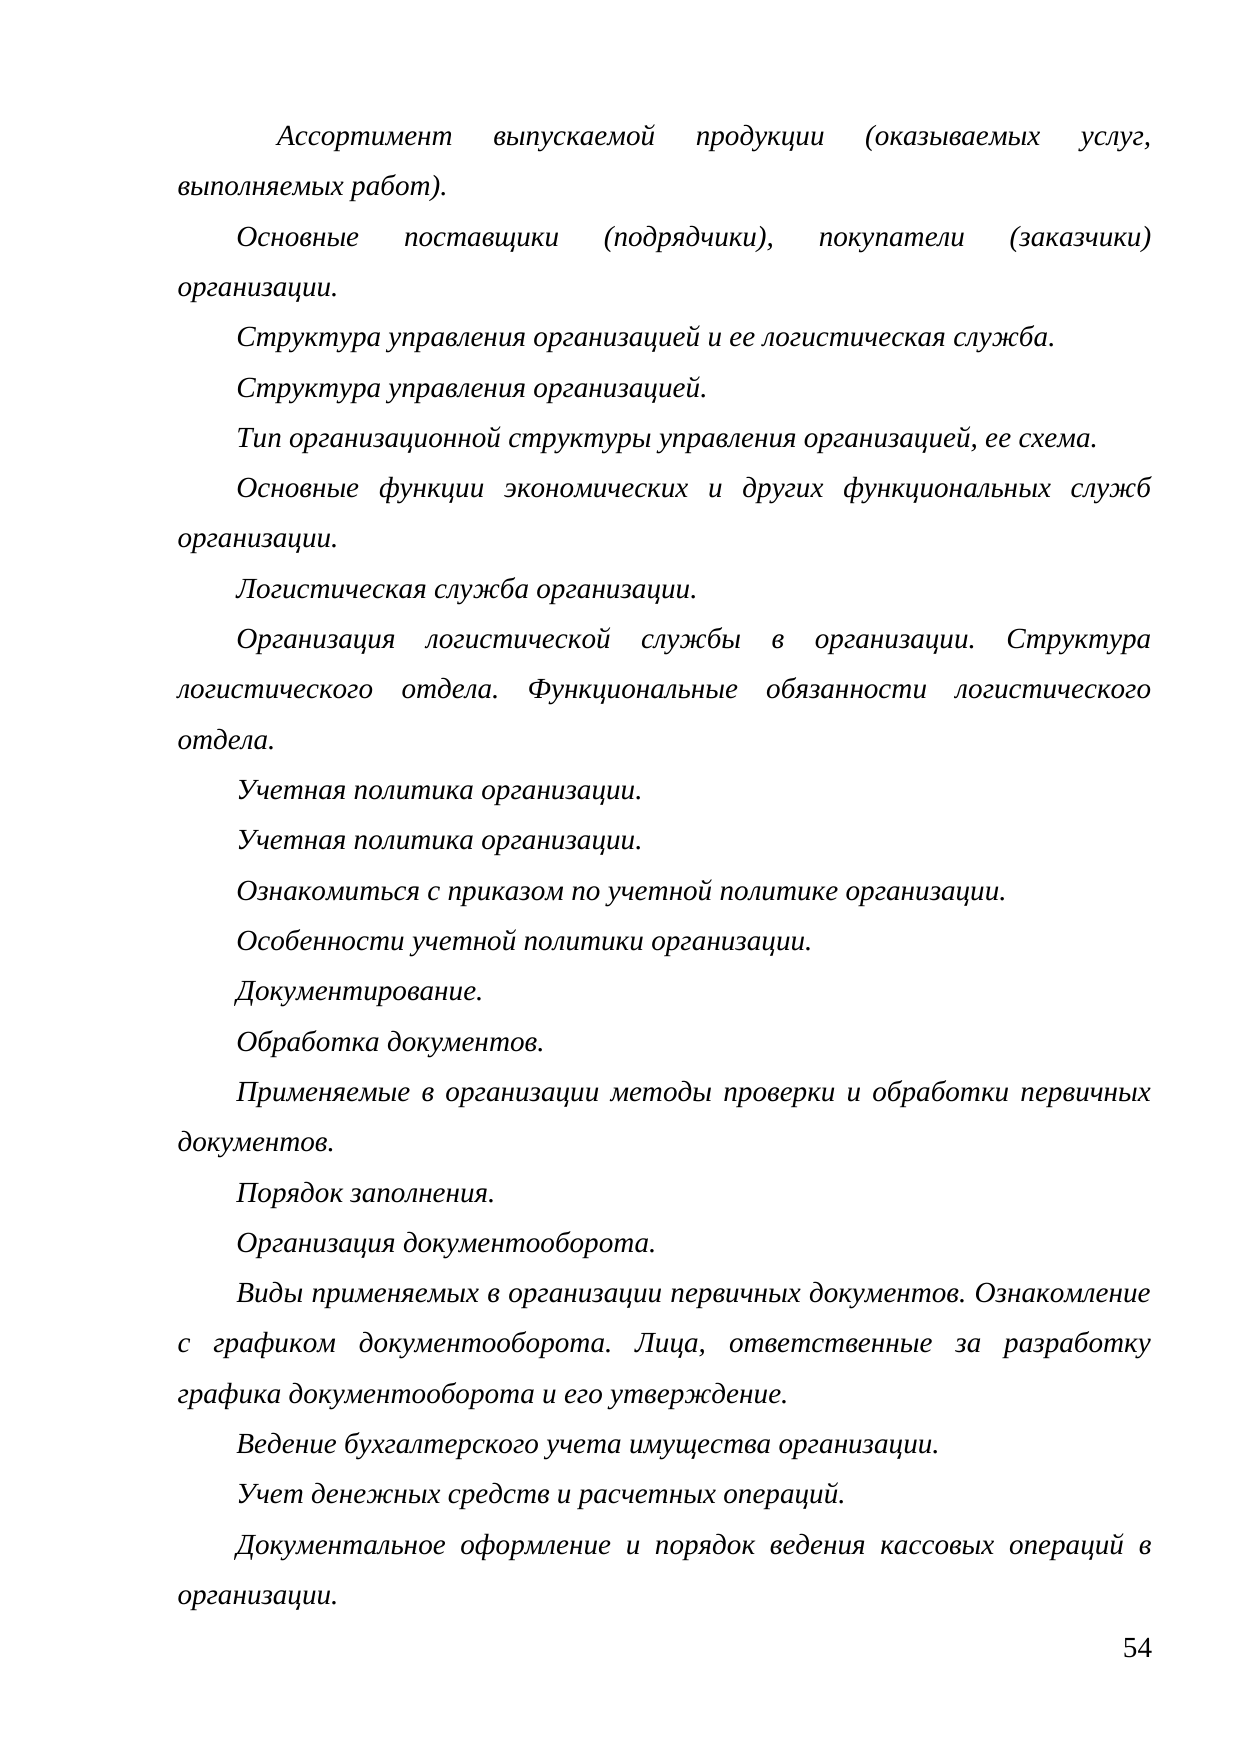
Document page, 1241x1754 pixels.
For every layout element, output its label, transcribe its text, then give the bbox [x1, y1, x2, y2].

text Основные поставщики (подрядчики), покупатели (заказчики) организации. [177, 219, 1152, 303]
text Ассортимент выпускаемой продукции (оказываемых услуг, выполняемых работ). [177, 118, 1152, 202]
text Структура управления организацией и ее логистическая служба. [177, 319, 1152, 353]
text Логистическая служба организации. [177, 571, 1152, 604]
text Порядок заполнения. [177, 1175, 1152, 1208]
text Особенности учетной политики организации. [177, 923, 1152, 957]
text Документирование. [177, 973, 1152, 1007]
text Виды применяемых в организации первичных документов. Ознакомление с графиком документооборота. Лица, ответственные за разработку графика документооборота и его утверждение. [177, 1275, 1152, 1409]
text Структура управления организацией. [177, 370, 1152, 403]
text Учетная политика организации. [177, 772, 1152, 806]
text Документальное оформление и порядок ведения кассовых операций в организации. [177, 1527, 1152, 1611]
text Организация логистической службы в организации. Структура логистического отдела. Функциональные обязанности логистического отдела. [177, 621, 1152, 755]
text Ознакомиться с приказом по учетной политике организации. [177, 873, 1152, 906]
text Основные функции экономических и других функциональных служб организации. [177, 470, 1152, 554]
text Тип организационной структуры управления организацией, ее схема. [177, 420, 1152, 453]
text Применяемые в организации методы проверки и обработки первичных документов. [177, 1074, 1152, 1158]
text Учет денежных средств и расчетных операций. [177, 1477, 1152, 1510]
text Учетная политика организации. [177, 822, 1152, 856]
text Организация документооборота. [177, 1225, 1152, 1258]
text Обработка документов. [177, 1024, 1152, 1057]
text Ведение бухгалтерского учета имущества организации. [177, 1426, 1152, 1460]
